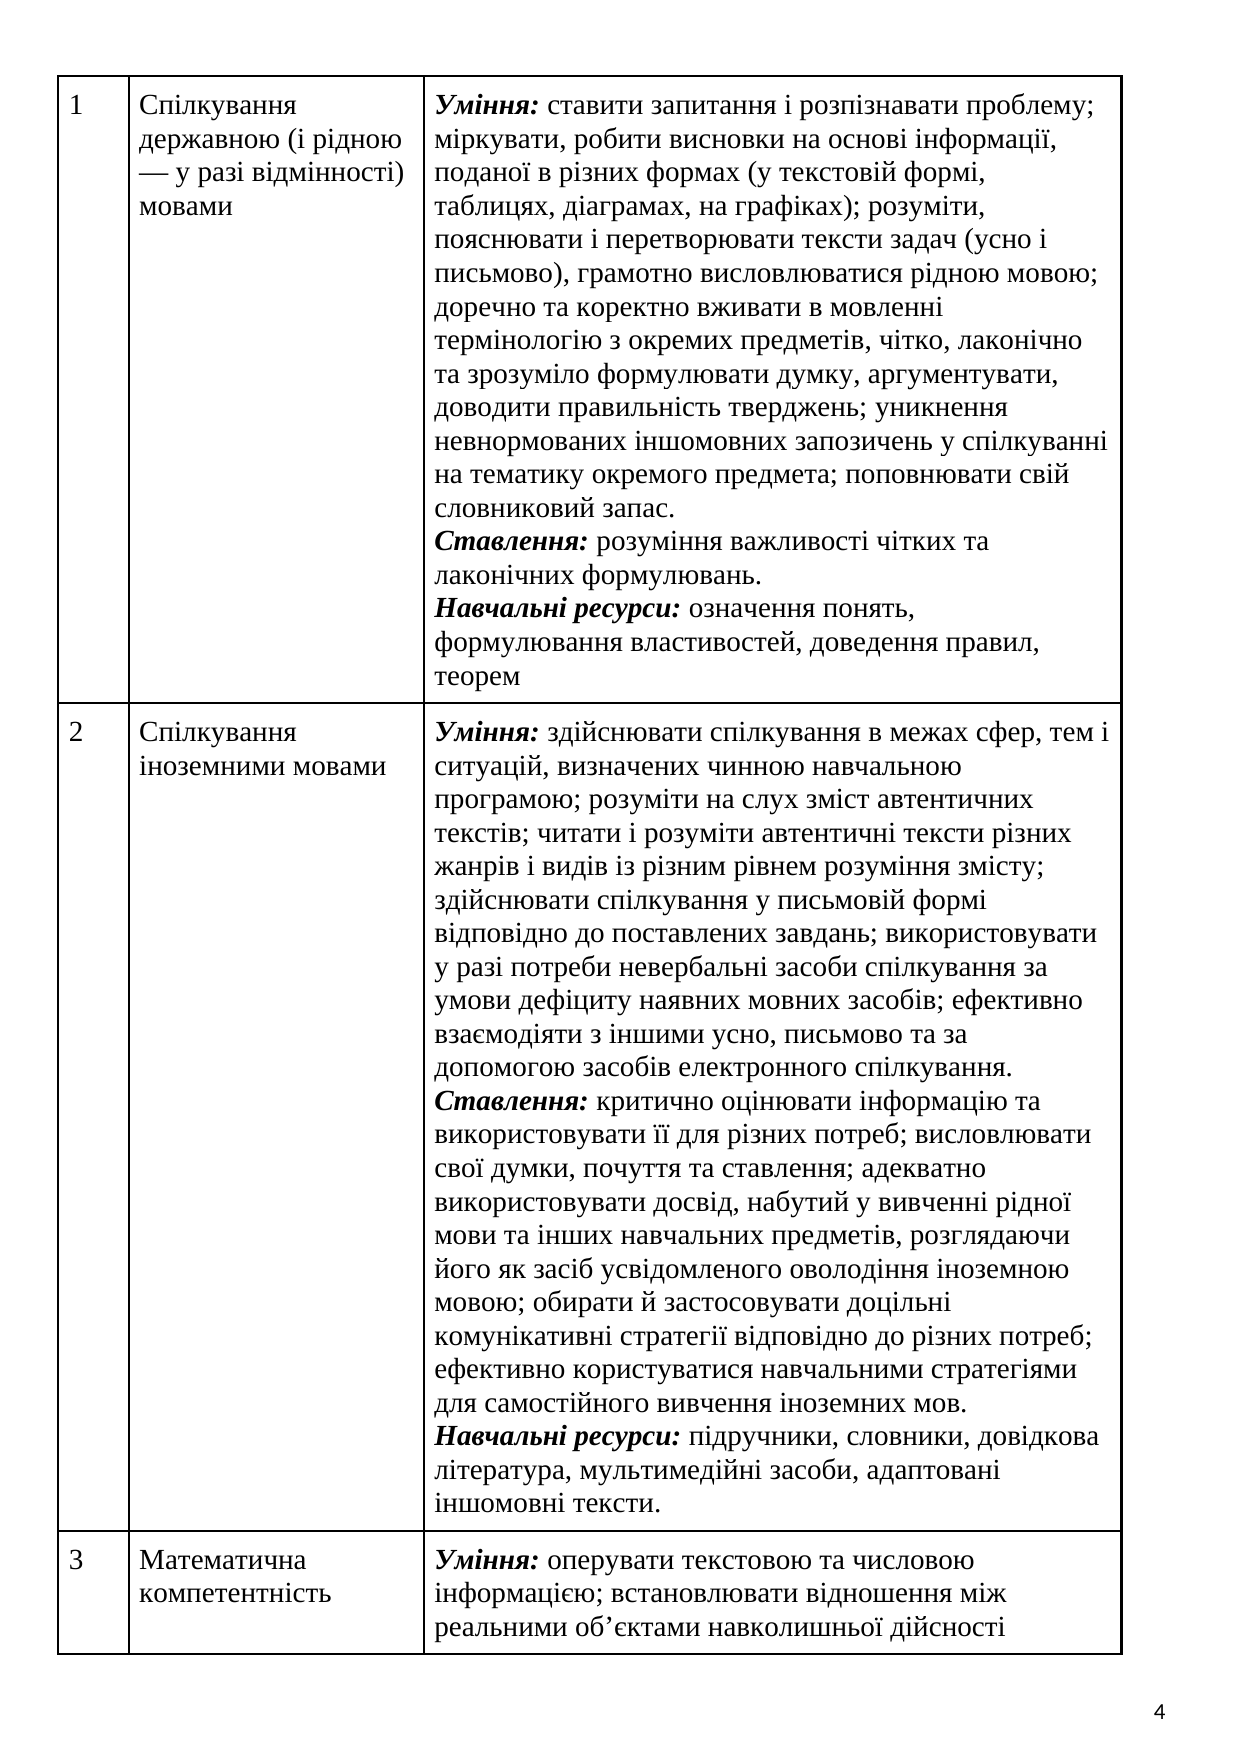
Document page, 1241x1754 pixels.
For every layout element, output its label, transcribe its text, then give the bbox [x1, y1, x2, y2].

table_cell 2 [59, 704, 128, 1529]
table_cell 3 [59, 1532, 128, 1653]
table_cell Уміння: здійснювати спілкування в межах сфер, тем і ситуацій, визначених чинною навчальною програмою; розуміти на слух зміст автентичних текстів; читати і розуміти автентичні тексти різних жанрів і видів із різним рівнем розуміння змісту; здійснювати спілкування у письмовій формі відповідно до поставлених завдань; використовувати у разі потреби невербальні засоби спілкування за умови дефіциту наявних мовних засобів; ефективно взаємодіяти з іншими усно, письмово та за допомогою засобів електронного спілкування. Ставлення: критично оцінювати інформацію та використовувати її для різних потреб; висловлювати свої думки, почуття та ставлення; адекватно використовувати досвід, набутий у вивченні рідної мови та інших навчальних предметів, розглядаючи його як засіб усвідомленого оволодіння іноземною мовою; обирати й застосовувати доцільні комунікативні стратегії відповідно до різних потреб; ефективно користуватися навчальними стратегіями для самостійного вивчення іноземних мов. Навчальні ресурси: підручники, словники, довідкова література, мультимедійні засоби, адаптовані іншомовні тексти. [425, 704, 1120, 1529]
table_cell Спілкування іноземними мовами [130, 704, 423, 1529]
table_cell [425, 1532, 1120, 1653]
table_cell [130, 1532, 423, 1653]
table_cell Спілкування державною (і рідною — у разі відмінності) мовами [130, 77, 423, 702]
table_cell Уміння: ставити запитання і розпізнавати проблему; міркувати, робити висновки на основі інформації, поданої в різних формах (у текстовій формі, таблицях, діаграмах, на графіках); розуміти, пояснювати і перетворювати тексти задач (усно і письмово), грамотно висловлюватися рідною мовою; доречно та коректно вживати в мовленні термінологію з окремих предметів, чітко, лаконічно та зрозуміло формулювати думку, аргументувати, доводити правильність тверджень; уникнення невнормованих іншомовних запозичень у спілкуванні на тематику окремого предмета; поповнювати свій словниковий запас. Ставлення: розуміння важливості чітких та лаконічних формулювань. Навчальні ресурси: означення понять, формулювання властивостей, доведення правил, теорем [425, 77, 1120, 702]
table_cell 1 [59, 77, 128, 702]
